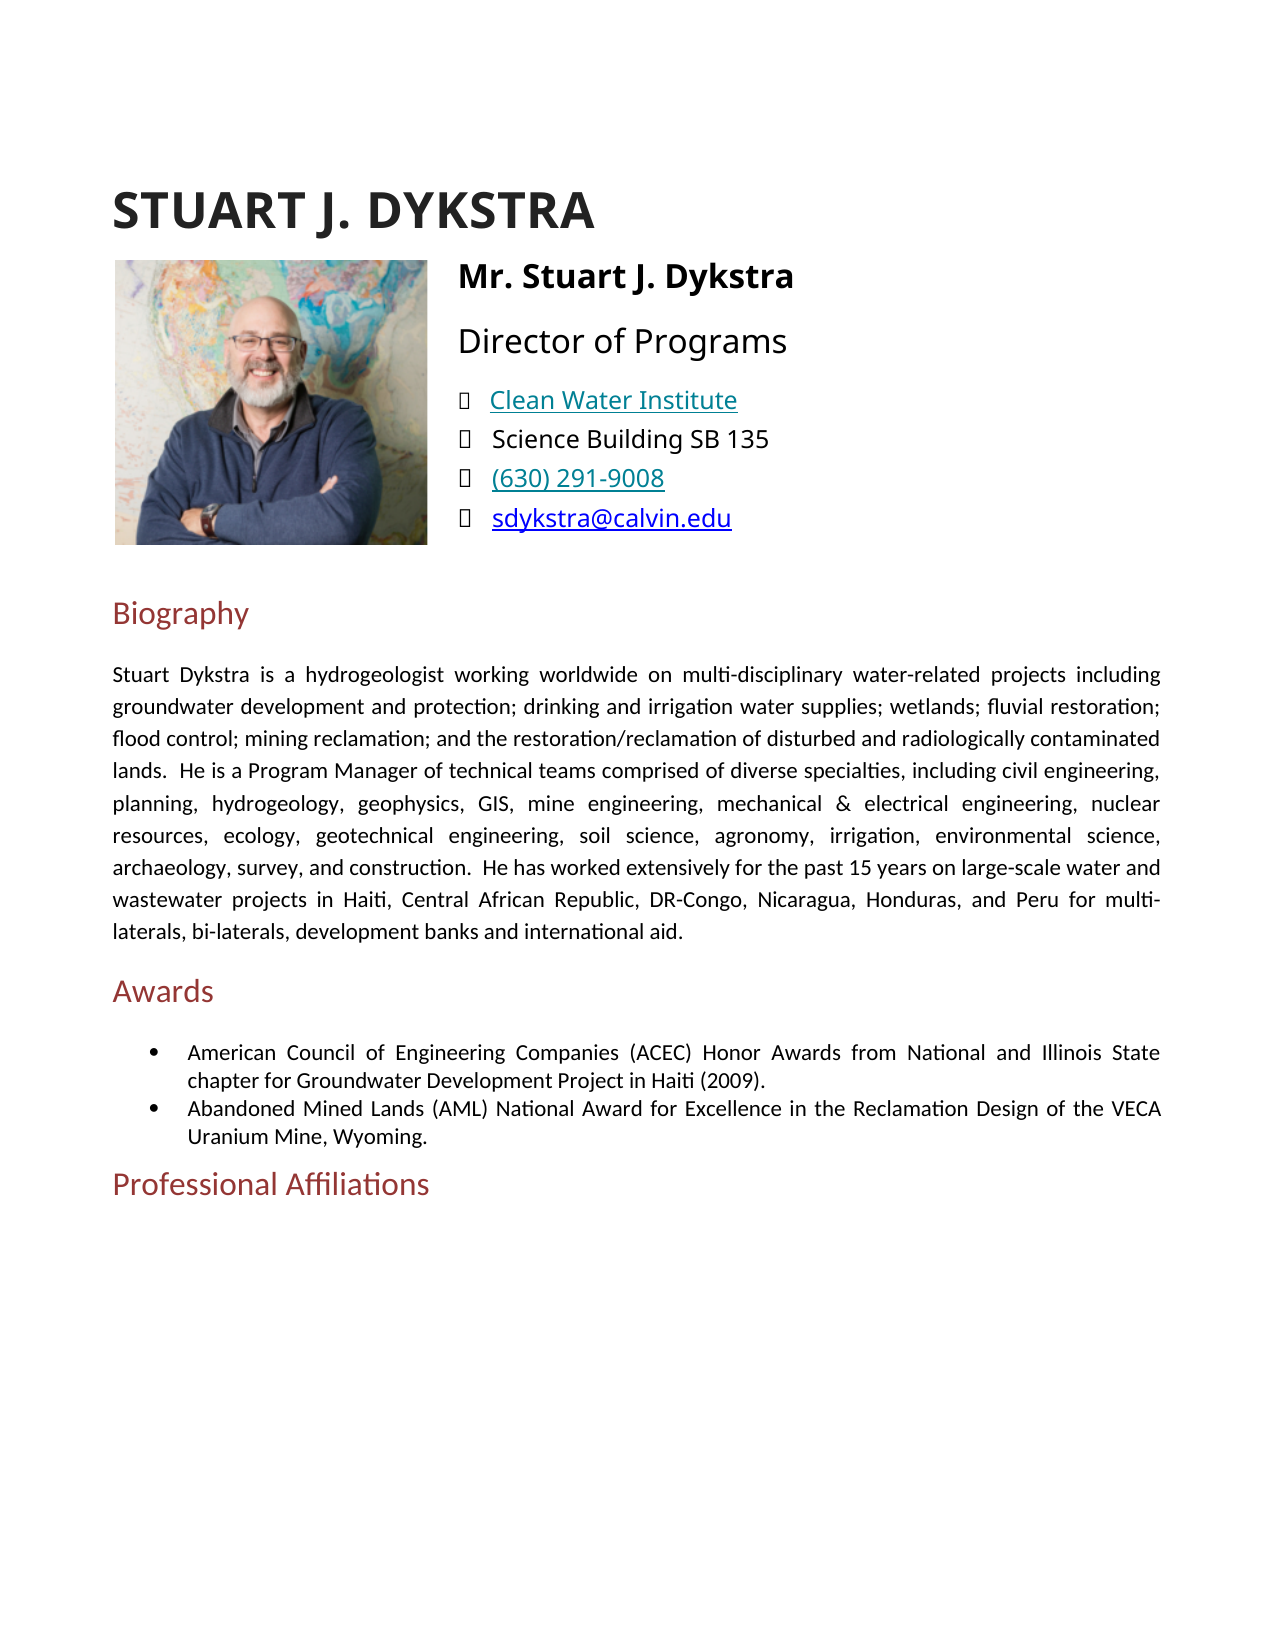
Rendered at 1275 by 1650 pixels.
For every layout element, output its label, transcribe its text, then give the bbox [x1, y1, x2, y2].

subtitle Professional Affiliations [112, 1163, 1162, 1203]
list American Council of Engineering Companies (ACEC) Honor Awards from National and Illinois State chapter for Groundwater Development Project in Haiti (2009). [150, 1038, 1162, 1094]
text Director of Programs [428, 318, 1162, 363]
text  Clean Water Institute [428, 383, 1162, 417]
text  sdykstra@calvin.edu [428, 500, 1162, 534]
text Stuart Dykstra is a hydrogeologist working worldwide on multi-disciplinary water-related projects including groundwater development and protection; drinking and irrigation water supplies; wetlands; fluvial restoration; flood control; mining reclamation; and the restoration/reclamation of disturbed and radiologically contaminated lands. He is a Program Manager of technical teams comprised of diverse specialties, including civil engineering, planning, hydrogeology, geophysics, GIS, mine engineering, mechanical & electrical engineering, nuclear resources, ecology, geotechnical engineering, soil science, agronomy, irrigation, environmental science, archaeology, survey, and construction. He has worked extensively for the past 15 years on large-scale water and wastewater projects in Haiti, Central African Republic, DR-Congo, Nicaragua, Honduras, and Peru for multi-laterals, bi-laterals, development banks and international aid. [112, 660, 1162, 946]
text  (630) 291-9008 [428, 461, 1162, 495]
text  Science Building SB 135 [428, 422, 1162, 456]
text Awards [112, 971, 1162, 1011]
subtitle Stuart J. dykstra [112, 175, 1162, 243]
text Mr. Stuart J. Dykstra [112, 253, 1162, 299]
text Biography [112, 592, 1162, 633]
picture [115, 260, 428, 545]
list Abandoned Mined Lands (AML) National Award for Excellence in the Reclamation Design of the VECA Uranium Mine, Wyoming. [150, 1094, 1162, 1150]
